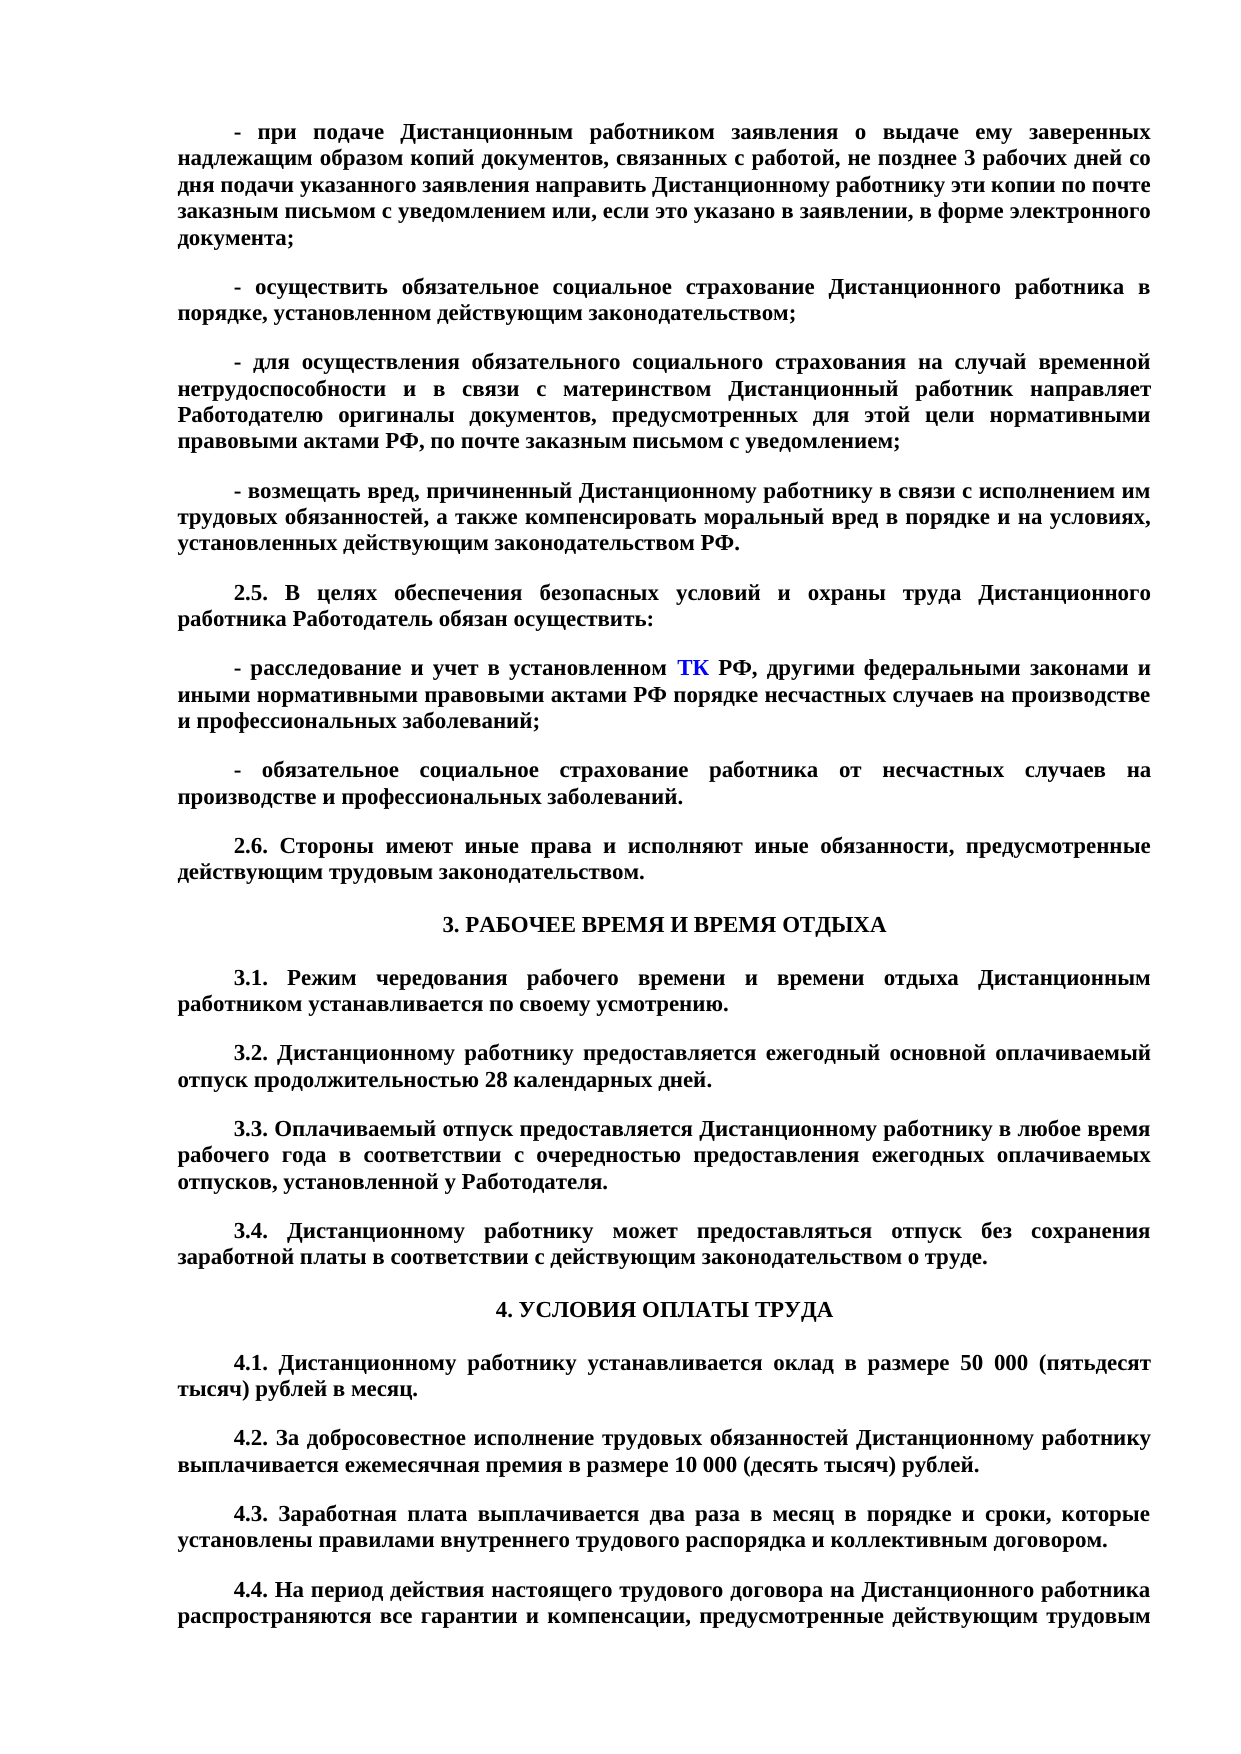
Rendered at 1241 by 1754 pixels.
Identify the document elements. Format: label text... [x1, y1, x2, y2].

text - расследование и учет в установленном ТК РФ, другими федеральными законами и иными нормативными правовыми актами РФ порядке несчастных случаев на производстве и профессиональных заболеваний; [177, 654, 1152, 733]
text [177, 1576, 1152, 1628]
text 2.5. В целях обеспечения безопасных условий и охраны труда Дистанционного работника Работодатель обязан осуществить: [177, 579, 1152, 631]
text 4. УСЛОВИЯ ОПЛАТЫ ТРУДА [177, 1296, 1152, 1322]
text - обязательное социальное страхование работника от несчастных случаев на производстве и профессиональных заболеваний. [177, 756, 1152, 809]
text - при подаче Дистанционным работником заявления о выдаче ему заверенных надлежащим образом копий документов, связанных с работой, не позднее 3 рабочих дней со дня подачи указанного заявления направить Дистанционному работнику эти копии по почте заказным письмом с уведомлением или, если это указано в заявлении, в форме электронного документа; [177, 118, 1152, 250]
text 4.2. За добросовестное исполнение трудовых обязанностей Дистанционному работнику выплачивается ежемесячная премия в размере 10 000 (десять тысяч) рублей. [177, 1424, 1152, 1477]
text 3.1. Режим чередования рабочего времени и времени отдыха Дистанционным работником устанавливается по своему усмотрению. [177, 964, 1152, 1016]
text 4.1. Дистанционному работнику устанавливается оклад в размере 50 000 (пятьдесят тысяч) рублей в месяц. [177, 1349, 1152, 1401]
text 2.6. Стороны имеют иные права и исполняют иные обязанности, предусмотренные действующим трудовым законодательством. [177, 832, 1152, 885]
text 4.3. Заработная плата выплачивается два раза в месяц в порядке и сроки, которые установлены правилами внутреннего трудового распорядка и коллективным договором. [177, 1500, 1152, 1553]
text - осуществить обязательное социальное страхование Дистанционного работника в порядке, установленном действующим законодательством; [177, 273, 1152, 326]
text 3. РАБОЧЕЕ ВРЕМЯ И ВРЕМЯ ОТДЫХА [177, 911, 1152, 937]
text 3.2. Дистанционному работнику предоставляется ежегодный основной оплачиваемый отпуск продолжительностью 28 календарных дней. [177, 1039, 1152, 1092]
text 3.3. Оплачиваемый отпуск предоставляется Дистанционному работнику в любое время рабочего года в соответствии с очередностью предоставления ежегодных оплачиваемых отпусков, установленной у Работодателя. [177, 1115, 1152, 1194]
text - для осуществления обязательного социального страхования на случай временной нетрудоспособности и в связи с материнством Дистанционный работник направляет Работодателю оригиналы документов, предусмотренных для этой цели нормативными правовыми актами РФ, по почте заказным письмом с уведомлением; [177, 348, 1152, 454]
text - возмещать вред, причиненный Дистанционному работнику в связи с исполнением им трудовых обязанностей, а также компенсировать моральный вред в порядке и на условиях, установленных действующим законодательством РФ. [177, 477, 1152, 556]
text 3.4. Дистанционному работнику может предоставляться отпуск без сохранения заработной платы в соответствии с действующим законодательством о труде. [177, 1217, 1152, 1270]
